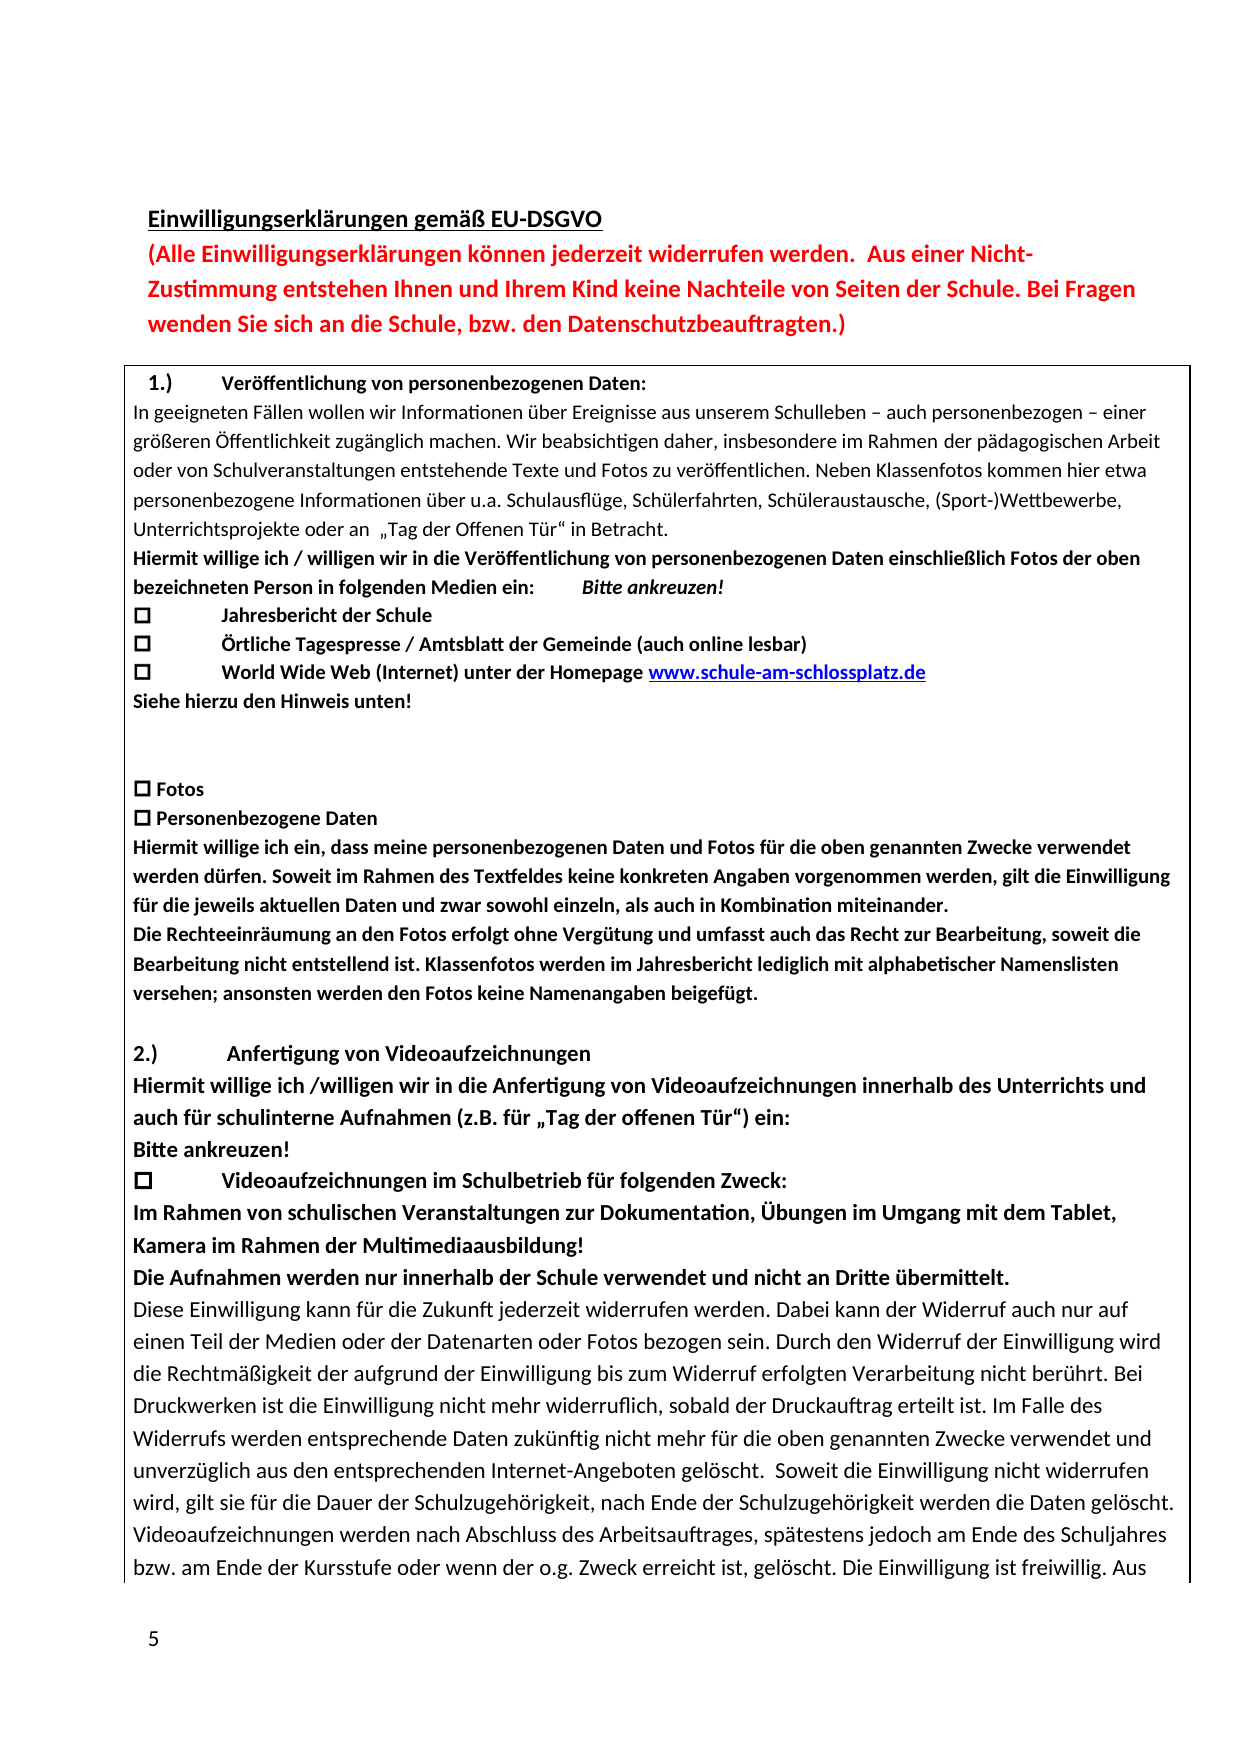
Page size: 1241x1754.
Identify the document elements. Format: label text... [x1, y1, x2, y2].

text Einwilligungserklärungen gemäß EU-DSGVO (Alle Einwilligungserklärungen können jederzeit widerrufen werden. Aus einer Nicht-Zustimmung entstehen Ihnen und Ihrem Kind keine Nachteile von Seiten der Schule. Bei Fragen wenden Sie sich an die Schule, bzw. den Datenschutzbeauftragten.) [148, 163, 1160, 339]
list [125, 366, 1189, 1583]
